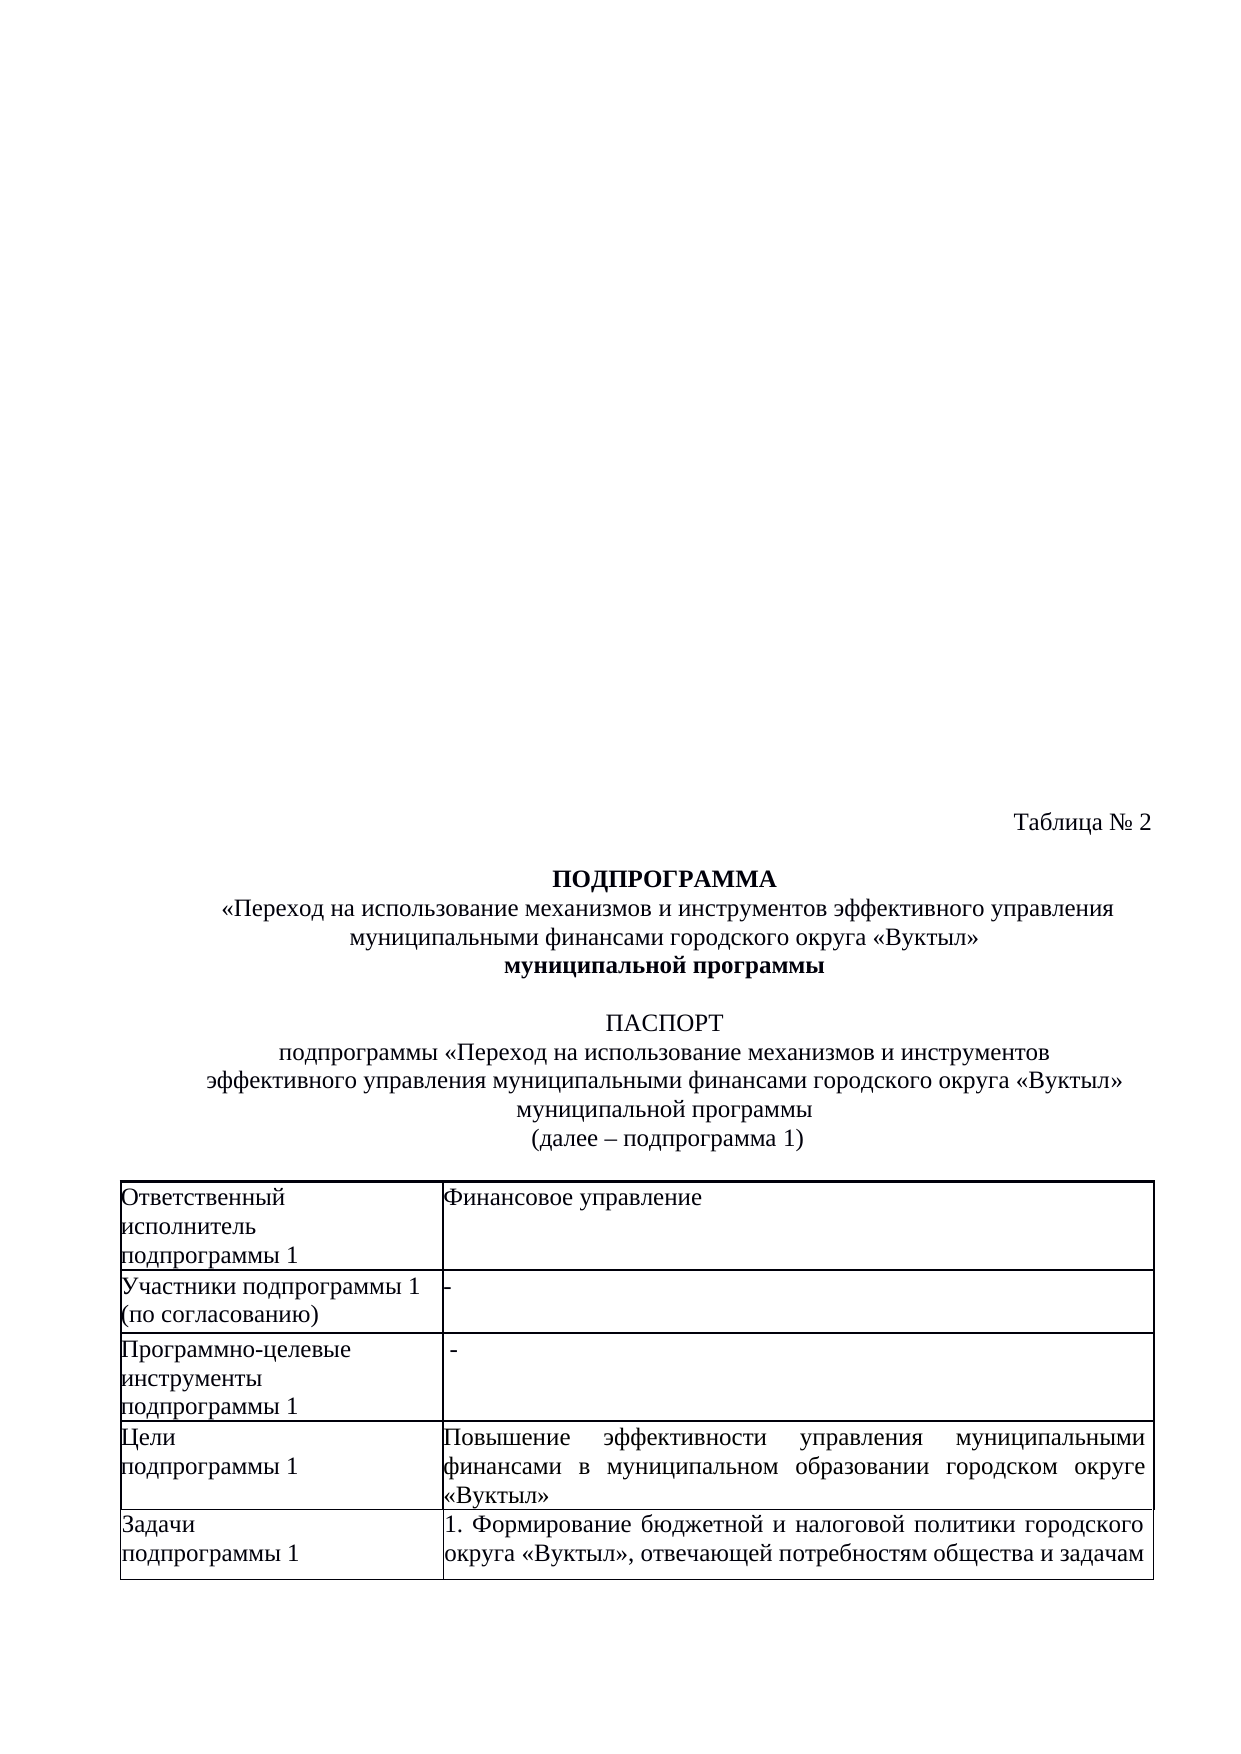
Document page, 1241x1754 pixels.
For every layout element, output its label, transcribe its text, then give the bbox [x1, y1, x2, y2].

table_cell Участники подпрограммы 1 (по согласованию) [122, 1271, 442, 1332]
text муниципальными финансами городского округа «Вуктыл» [177, 922, 1152, 950]
table_cell Программно-целевые инструменты подпрограммы 1 [122, 1334, 442, 1420]
text ПОДПРОГРАММА [177, 864, 1152, 893]
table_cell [121, 1510, 443, 1579]
text ПАСПОРТ [177, 1008, 1152, 1037]
text (далее – подпрограмма 1) [177, 1123, 1152, 1152]
table_header Ответственный исполнитель подпрограммы 1 [122, 1183, 442, 1269]
text «Переход на использование механизмов и инструментов эффективного управления [177, 893, 1152, 922]
text Таблица № 2 [177, 807, 1152, 835]
table_cell - [444, 1271, 1153, 1332]
table_cell Цели подпрограммы 1 [122, 1422, 442, 1508]
text эффективного управления муниципальными финансами городского округа «Вуктыл» муниципальной программы [177, 1065, 1152, 1123]
table_cell - [444, 1334, 1153, 1420]
table_header Финансовое управление [444, 1183, 1153, 1269]
table_cell Повышение эффективности управления муниципальными финансами в муниципальном образовании городском округе «Вуктыл» [444, 1422, 1153, 1508]
text подпрограммы «Переход на использование механизмов и инструментов [177, 1037, 1152, 1065]
text муниципальной программы [177, 950, 1152, 979]
